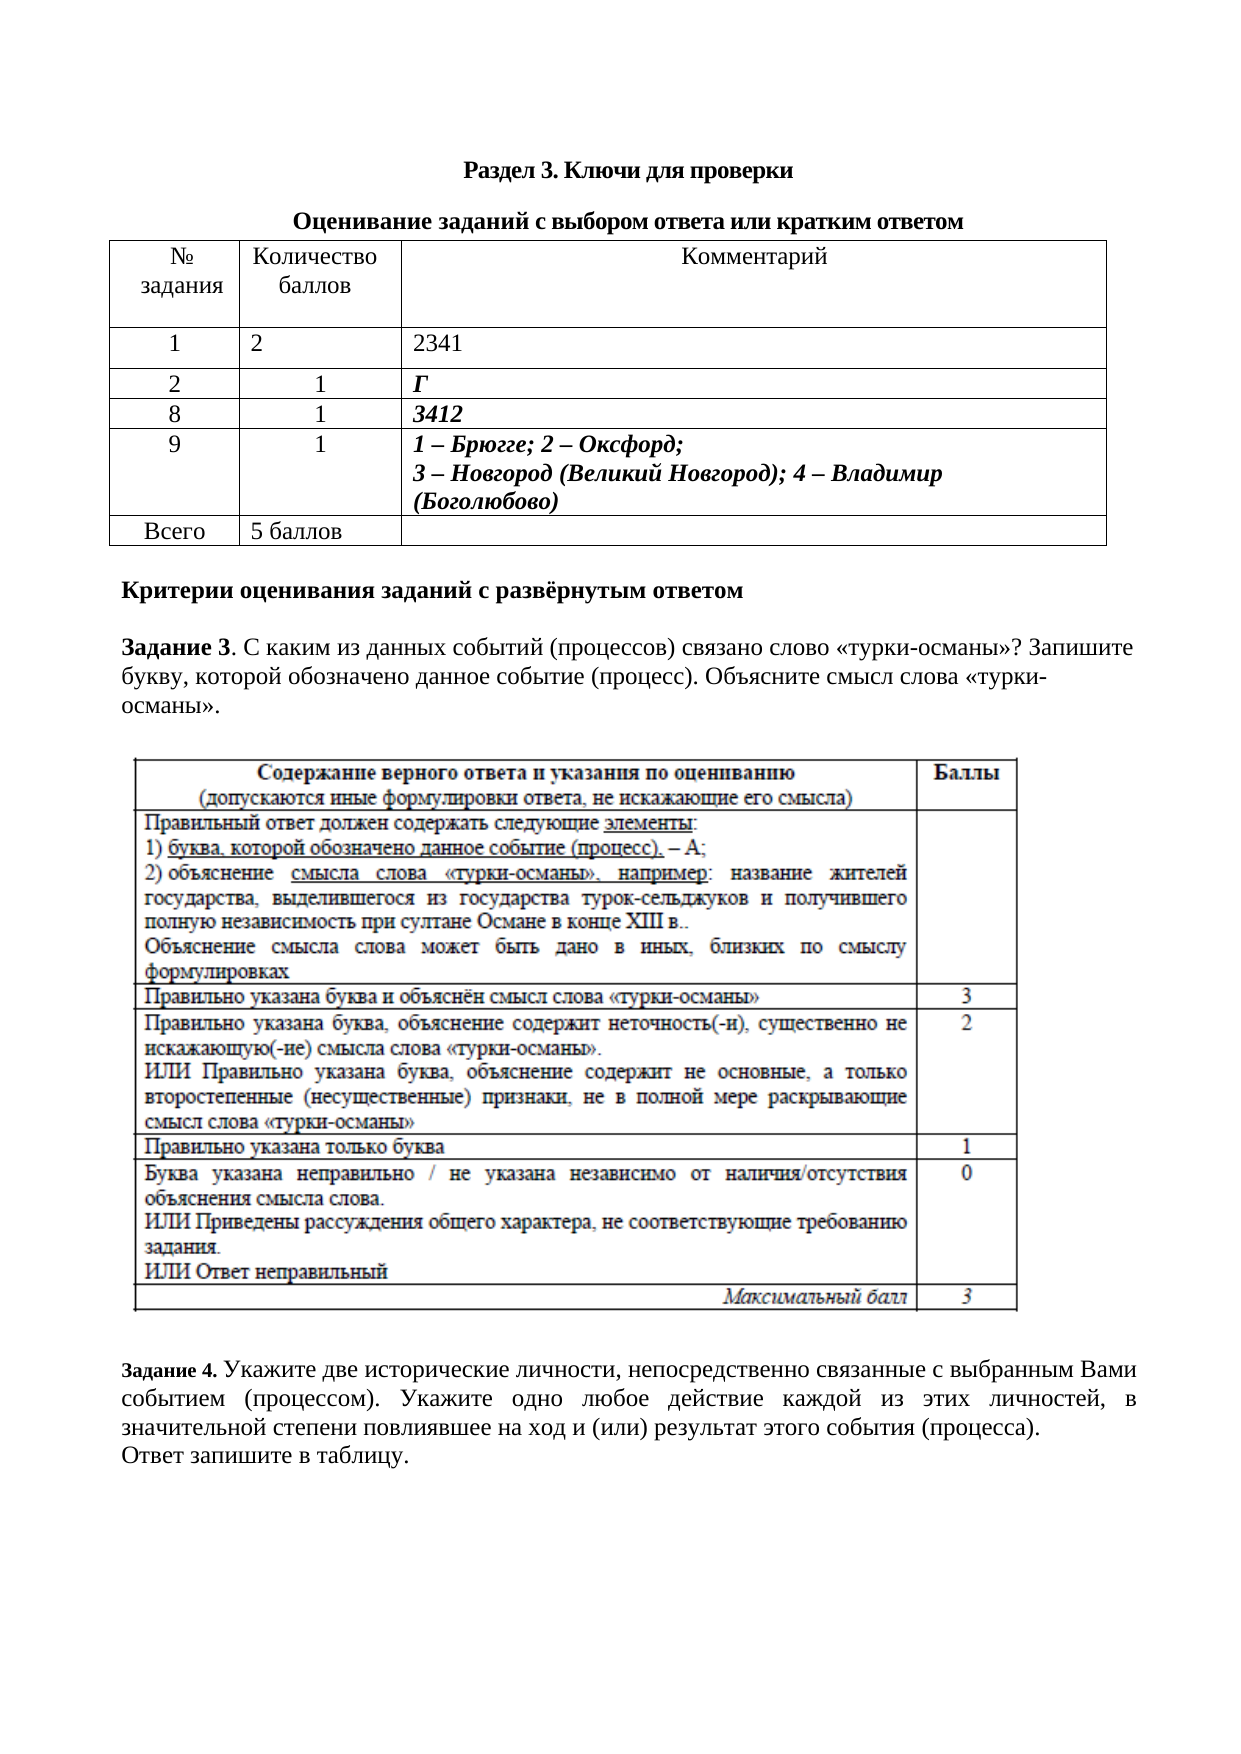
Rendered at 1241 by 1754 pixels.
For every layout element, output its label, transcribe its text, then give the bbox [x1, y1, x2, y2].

text Задание 4. Укажите две исторические личности, непосредственно связанные с выбранным Вами [121, 1354, 1139, 1383]
table_cell 1 [110, 328, 239, 368]
table_cell 1 – Брюгге; 2 – Оксфорд; 3 – Новгород (Великий Новгород); 4 – Владимир (Боголюбово) [402, 429, 1106, 515]
table_header Количество баллов [240, 241, 401, 327]
table_header Комментарий [402, 241, 1106, 327]
table_cell 3412 [402, 399, 1106, 428]
table_cell 2341 [402, 328, 1106, 368]
picture [121, 747, 1032, 1326]
table_cell Всего [110, 516, 239, 545]
table_cell 2 [240, 328, 401, 368]
text Критерии оценивания заданий с развёрнутым ответом [121, 575, 1139, 603]
text Задание 3. С каким из данных событий (процессов) связано слово «турки-османы»? Запишите букву, которой обозначено данное событие (процесс). Объясните смысл слова «турки-османы». [121, 632, 1139, 718]
table_cell 1 [240, 429, 401, 515]
table_cell [402, 516, 1106, 545]
table_header [110, 241, 239, 327]
table_cell 2 [110, 369, 239, 398]
table_cell 1 [240, 399, 401, 428]
text Оценивание заданий с выбором ответа или кратким ответом [121, 189, 1136, 240]
text событием (процессом). Укажите одно любое действие каждой из этих личностей, в значительной степени повлиявшее на ход и (или) результат этого события (процесса). [121, 1383, 1139, 1440]
table_cell 8 [110, 399, 239, 428]
text Ответ запишите в таблицу. [121, 1440, 1139, 1469]
table_cell 1 [240, 369, 401, 398]
table_cell 9 [110, 429, 239, 515]
table_cell Г [402, 369, 1106, 398]
table_cell 5 баллов [240, 516, 401, 545]
text Раздел 3. Ключи для проверки [121, 138, 1136, 189]
